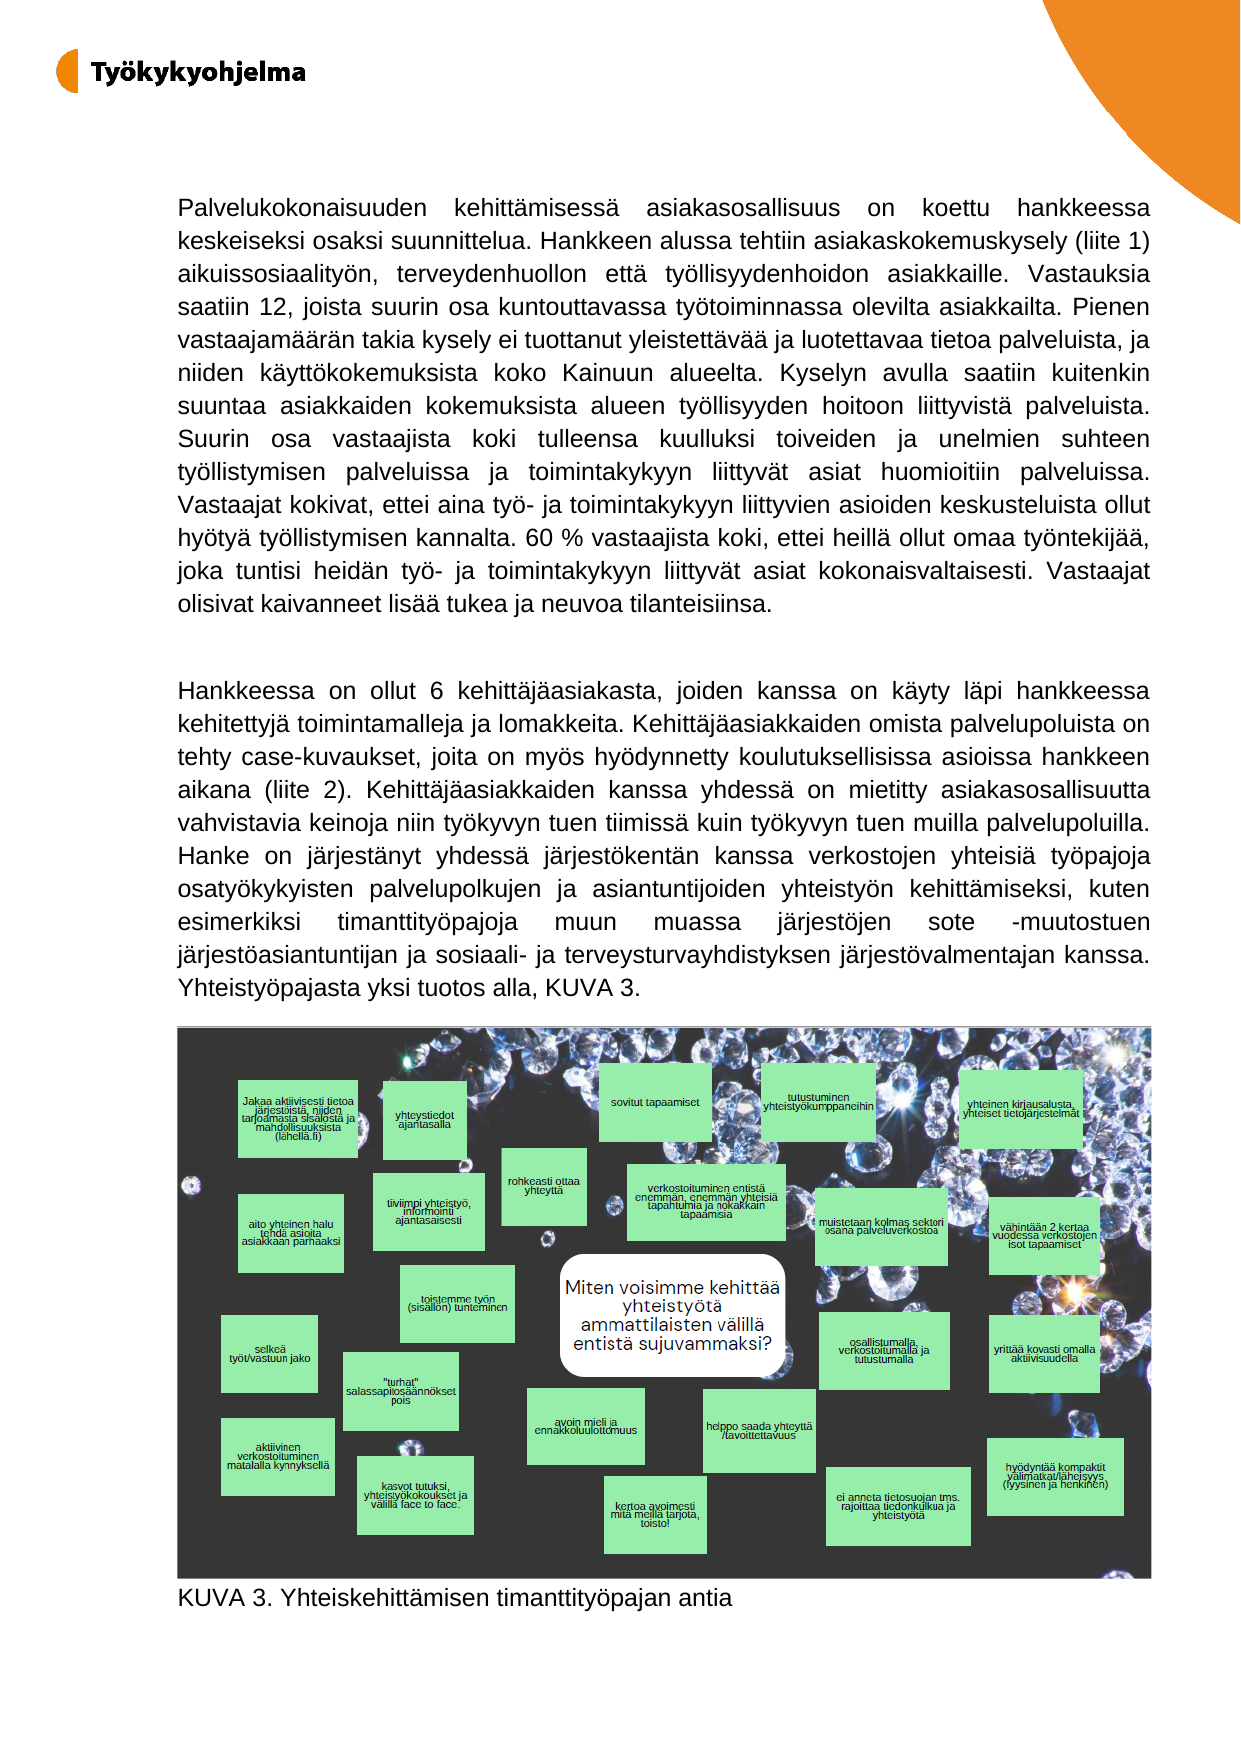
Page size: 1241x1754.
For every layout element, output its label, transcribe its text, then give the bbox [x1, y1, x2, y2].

text Hankkeessa on ollut 6 kehittäjäasiakasta, joiden kanssa on käyty läpi hankkeessa kehitettyjä toimintamalleja ja lomakkeita. Kehittäjäasiakkaiden omista palvelupoluista on tehty case-kuvaukset, joita on myös hyödynnetty koulutuksellisissa asioissa hankkeen aikana (liite 2). Kehittäjäasiakkaiden kanssa yhdessä on mietitty asiakasosallisuutta vahvistavia keinoja niin työkyvyn tuen tiimissä kuin työkyvyn tuen muilla palvelupoluilla. Hanke on järjestänyt yhdessä järjestökentän kanssa verkostojen yhteisiä työpajoja osatyökykyisten palvelupolkujen ja asiantuntijoiden yhteistyön kehittämiseksi, kuten esimerkiksi timanttityöpajoja muun muassa järjestöjen sote -muutostuen järjestöasiantuntijan ja sosiaali- ja terveysturvayhdistyksen järjestövalmentajan kanssa. Yhteistyöpajasta yksi tuotos alla, KUVA 3. [177, 676, 1152, 1002]
text Palvelukokonaisuuden kehittämisessä asiakasosallisuus on koettu hankkeessa keskeiseksi osaksi suunnittelua. Hankkeen alussa tehtiin asiakaskokemuskysely (liite 1) aikuissosiaalityön, terveydenhuollon että työllisyydenhoidon asiakkaille. Vastauksia saatiin 12, joista suurin osa kuntouttavassa työtoiminnassa olevilta asiakkailta. Pienen vastaajamäärän takia kysely ei tuottanut yleistettävää ja luotettavaa tietoa palveluista, ja niiden käyttökokemuksista koko Kainuun alueelta. Kyselyn avulla saatiin kuitenkin suuntaa asiakkaiden kokemuksista alueen työllisyyden hoitoon liittyvistä palveluista. Suurin osa vastaajista koki tulleensa kuulluksi toiveiden ja unelmien suhteen työllistymisen palveluissa ja toimintakykyyn liittyvät asiat huomioitiin palveluissa. Vastaajat kokivat, ettei aina työ- ja toimintakykyyn liittyvien asioiden keskusteluista ollut hyötyä työllistymisen kannalta. 60 % vastaajista koki, ettei heillä ollut omaa työntekijää, joka tuntisi heidän työ- ja toimintakykyyn liittyvät asiat kokonaisvaltaisesti. Vastaajat olisivat kaivanneet lisää tukea ja neuvoa tilanteisiinsa. [177, 193, 1152, 618]
picture [1013, 0, 1241, 227]
picture [177, 1026, 1152, 1579]
picture [49, 44, 324, 99]
text KUVA 3. Yhteiskehittämisen timanttityöpajan antia [177, 1579, 1152, 1611]
